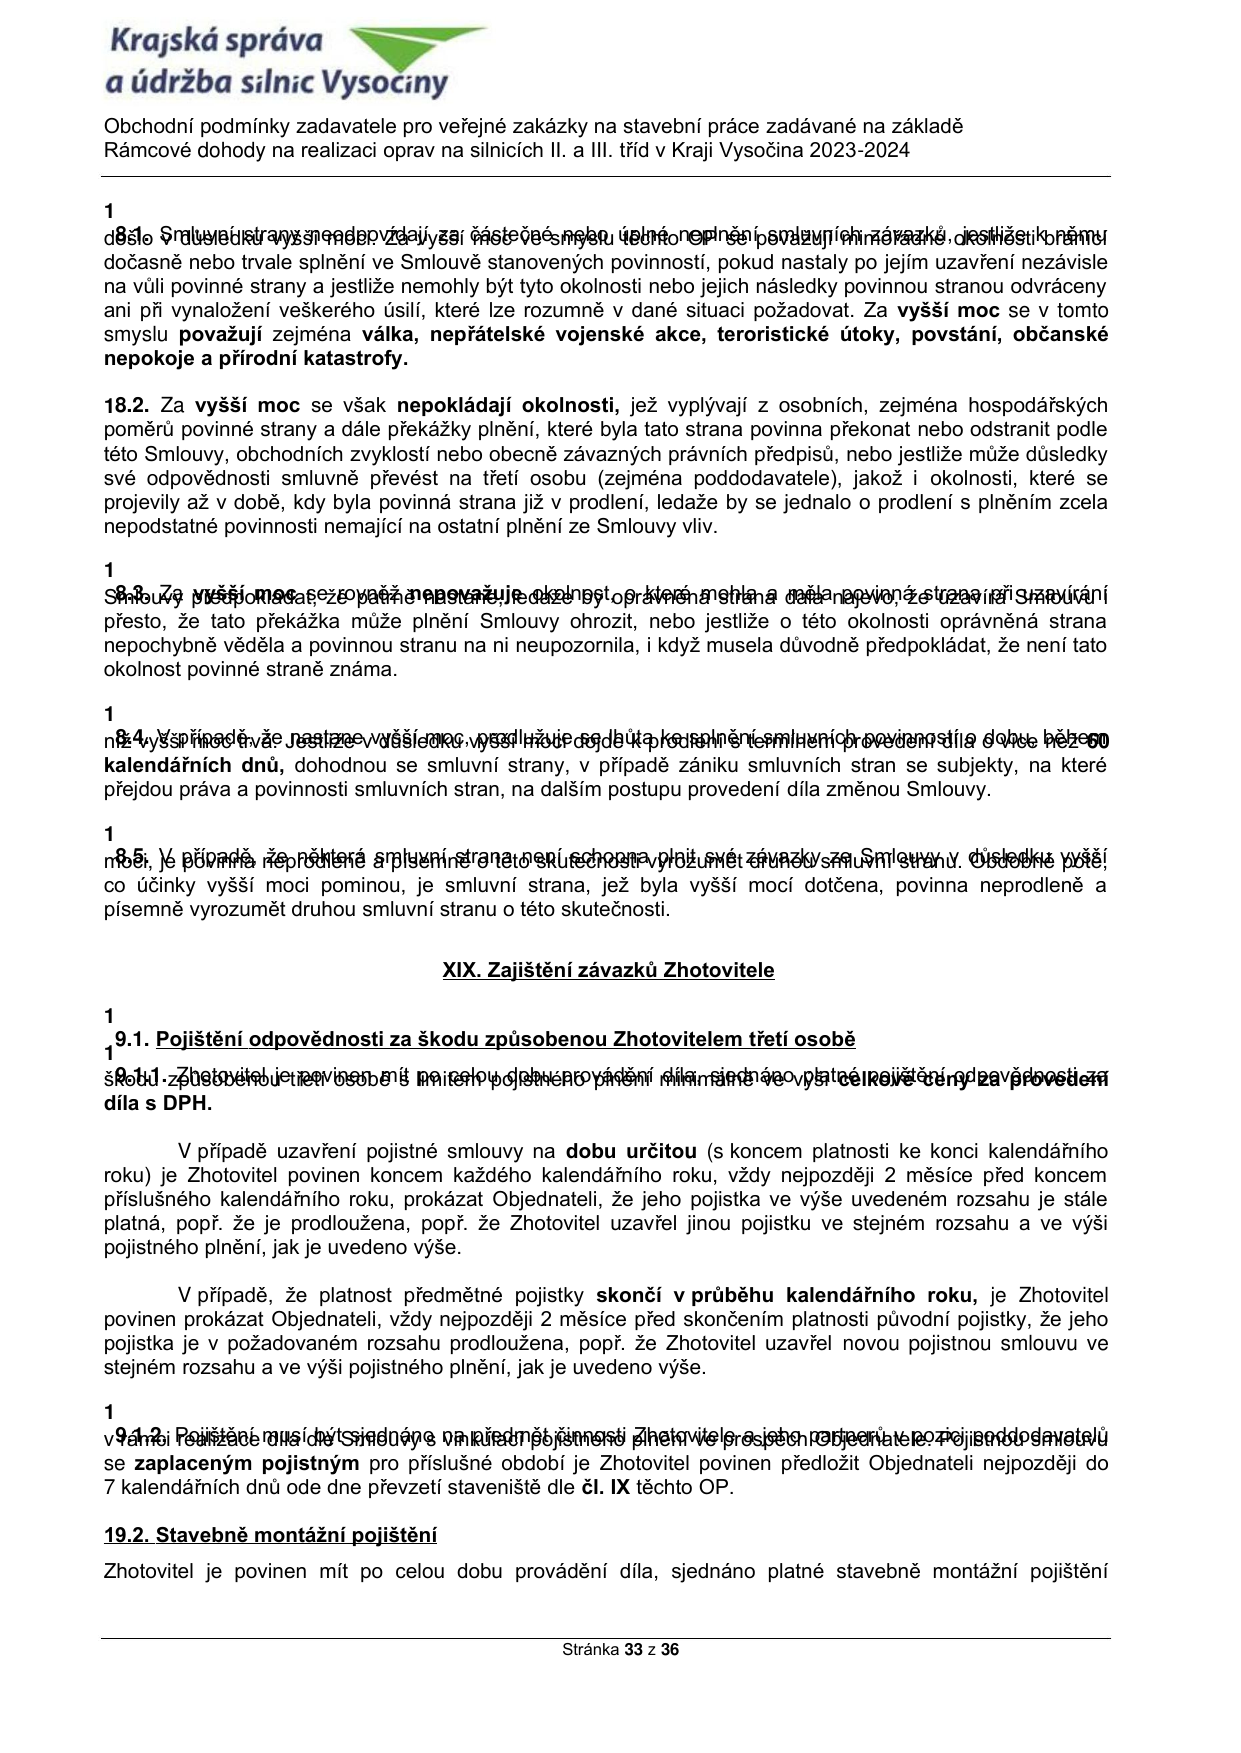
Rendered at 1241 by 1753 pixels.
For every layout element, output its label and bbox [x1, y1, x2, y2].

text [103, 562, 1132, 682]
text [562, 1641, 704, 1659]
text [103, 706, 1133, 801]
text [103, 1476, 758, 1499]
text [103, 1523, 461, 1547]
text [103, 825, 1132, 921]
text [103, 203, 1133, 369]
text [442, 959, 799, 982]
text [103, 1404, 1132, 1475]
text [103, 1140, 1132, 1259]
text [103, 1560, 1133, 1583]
picture [98, 1635, 1113, 1641]
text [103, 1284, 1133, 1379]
picture [101, 17, 496, 110]
picture [98, 172, 1113, 179]
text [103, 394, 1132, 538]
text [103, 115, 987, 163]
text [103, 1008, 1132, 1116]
